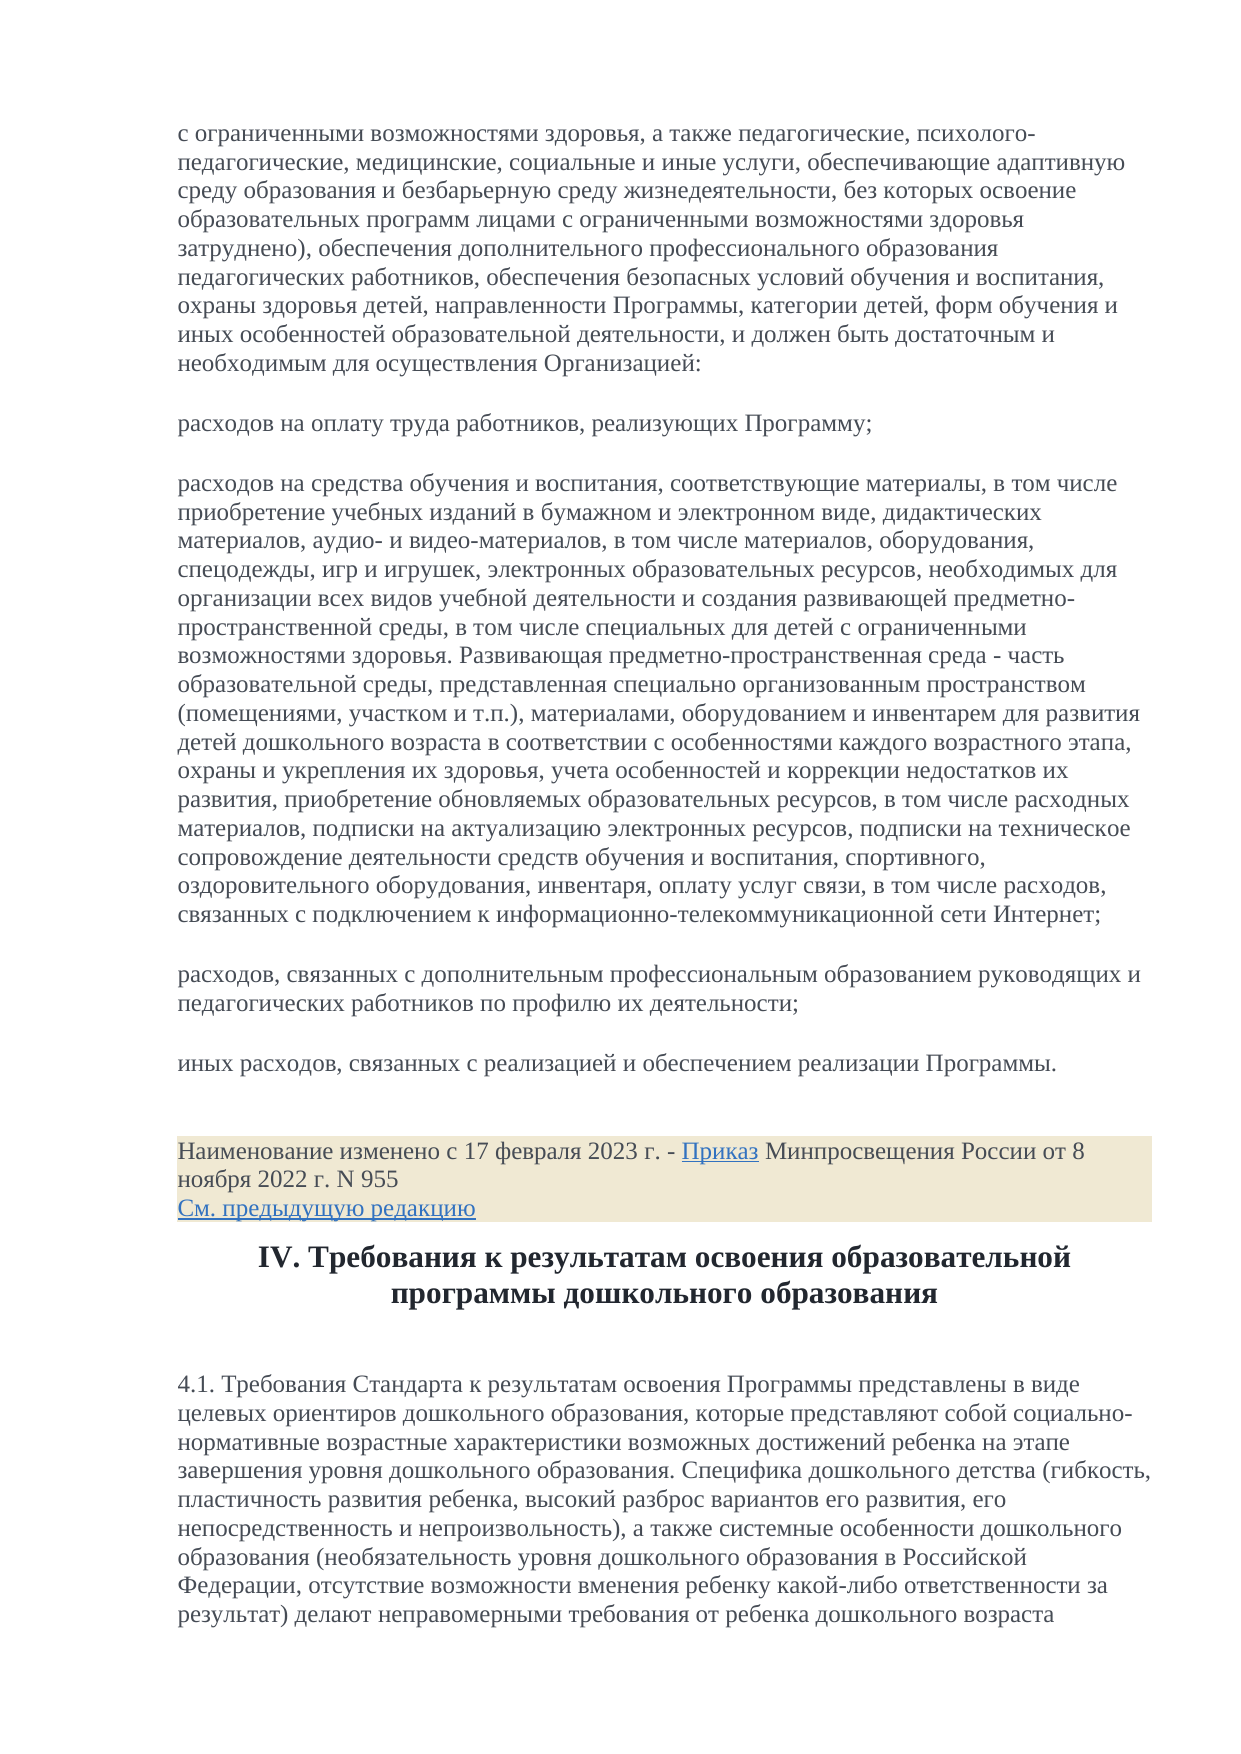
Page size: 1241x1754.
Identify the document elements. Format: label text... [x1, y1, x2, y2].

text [177, 118, 1152, 377]
text расходов, связанных с дополнительным профессиональным образованием руководящих и педагогических работников по профилю их деятельности; [177, 959, 1152, 1017]
text IV. Требования к результатам освоения образовательной программы дошкольного образования [177, 1239, 1152, 1311]
text иных расходов, связанных с реализацией и обеспечением реализации Программы. [177, 1048, 1152, 1077]
text Наименование изменено с 17 февраля 2023 г. - Приказ Минпросвещения России от 8 ноября 2022 г. N 955 [177, 1136, 1152, 1193]
text См. предыдущую редакцию [177, 1193, 1152, 1222]
text расходов на средства обучения и воспитания, соответствующие материалы, в том числе приобретение учебных изданий в бумажном и электронном виде, дидактических материалов, аудио- и видео-материалов, в том числе материалов, оборудования, спецодежды, игр и игрушек, электронных образовательных ресурсов, необходимых для организации всех видов учебной деятельности и создания развивающей предметно-пространственной среды, в том числе специальных для детей с ограниченными возможностями здоровья. Развивающая предметно-пространственная среда - часть образовательной среды, представленная специально организованным пространством (помещениями, участком и т.п.), материалами, оборудованием и инвентарем для развития детей дошкольного возраста в соответствии с особенностями каждого возрастного этапа, охраны и укрепления их здоровья, учета особенностей и коррекции недостатков их развития, приобретение обновляемых образовательных ресурсов, в том числе расходных материалов, подписки на актуализацию электронных ресурсов, подписки на техническое сопровождение деятельности средств обучения и воспитания, спортивного, оздоровительного оборудования, инвентаря, оплату услуг связи, в том числе расходов, связанных с подключением к информационно-телекоммуникационной сети Интернет; [177, 468, 1152, 928]
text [177, 1369, 1152, 1628]
text расходов на оплату труда работников, реализующих Программу; [177, 408, 1152, 437]
